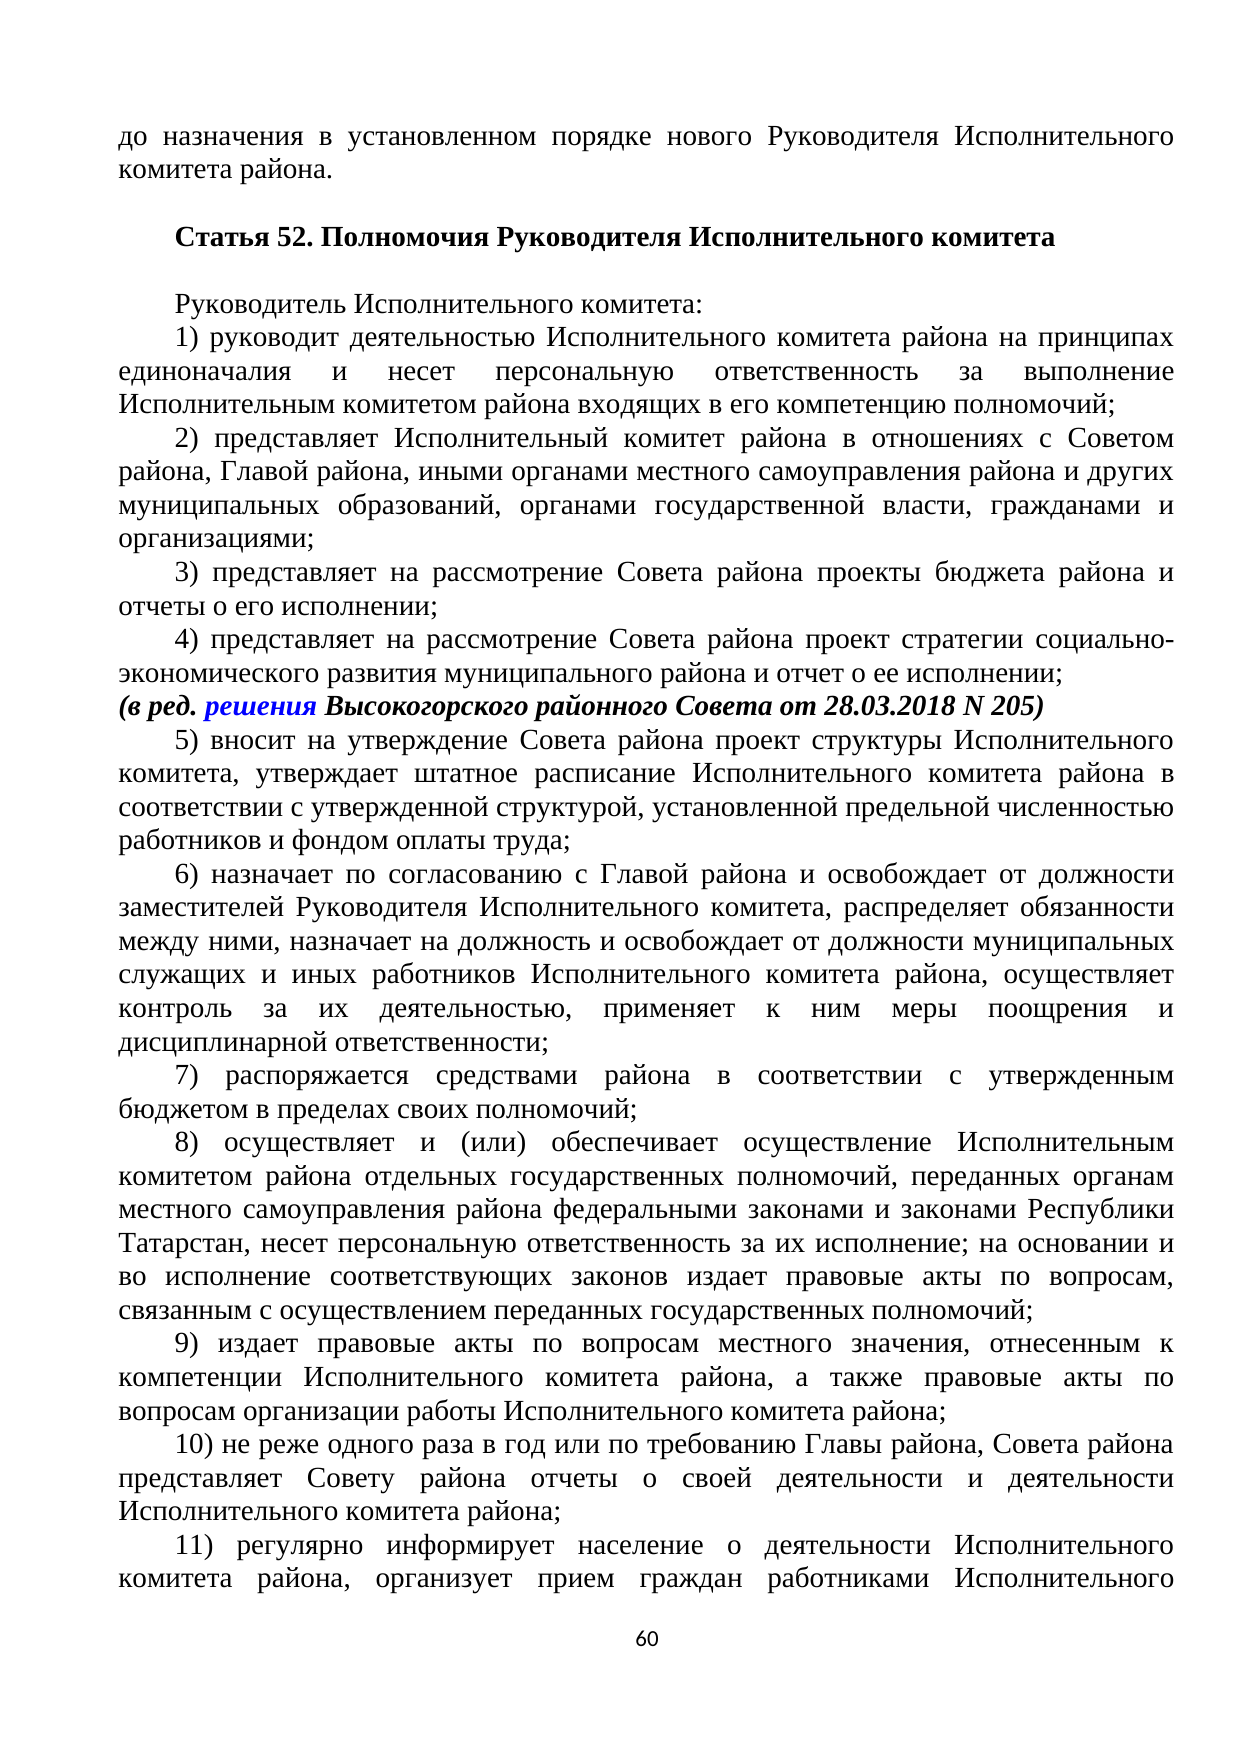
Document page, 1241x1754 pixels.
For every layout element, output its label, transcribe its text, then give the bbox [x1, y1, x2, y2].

text 10) не реже одного раза в год или по требованию Главы района, Совета района представляет Совету района отчеты о своей деятельности и деятельности Исполнительного комитета района; [118, 1426, 1175, 1527]
text 8) осуществляет и (или) обеспечивает осуществление Исполнительным комитетом района отдельных государственных полномочий, переданных органам местного самоуправления района федеральными законами и законами Республики Татарстан, несет персональную ответственность за их исполнение; на основании и во исполнение соответствующих законов издает правовые акты по вопросам, связанным с осуществлением переданных государственных полномочий; [118, 1124, 1175, 1326]
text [118, 118, 1175, 185]
text Статья 52. Полномочия Руководителя Исполнительного комитета [118, 219, 1175, 252]
text 3) представляет на рассмотрение Совета района проекты бюджета района и отчеты о его исполнении; [118, 554, 1175, 621]
text Руководитель Исполнительного комитета: [118, 286, 1175, 319]
text 7) распоряжается средствами района в соответствии с утвержденным бюджетом в пределах своих полномочий; [118, 1057, 1175, 1124]
text 1) руководит деятельностью Исполнительного комитета района на принципах единоначалия и несет персональную ответственность за выполнение Исполнительным комитетом района входящих в его компетенцию полномочий; [118, 319, 1175, 420]
text 2) представляет Исполнительный комитет района в отношениях с Советом района, Главой района, иными органами местного самоуправления района и других муниципальных образований, органами государственной власти, гражданами и организациями; [118, 420, 1175, 554]
text 4) представляет на рассмотрение Совета района проект стратегии социально-экономического развития муниципального района и отчет о ее исполнении; [118, 621, 1175, 688]
text (в ред. решения Высокогорского районного Совета от 28.03.2018 N 205) [118, 688, 1175, 722]
text 5) вносит на утверждение Совета района проект структуры Исполнительного комитета, утверждает штатное расписание Исполнительного комитета района в соответствии с утвержденной структурой, установленной предельной численностью работников и фондом оплаты труда; [118, 722, 1175, 856]
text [118, 1527, 1175, 1594]
text 6) назначает по согласованию с Главой района и освобождает от должности заместителей Руководителя Исполнительного комитета, распределяет обязанности между ними, назначает на должность и освобождает от должности муниципальных служащих и иных работников Исполнительного комитета района, осуществляет контроль за их деятельностью, применяет к ним меры поощрения и дисциплинарной ответственности; [118, 856, 1175, 1057]
text 9) издает правовые акты по вопросам местного значения, отнесенным к компетенции Исполнительного комитета района, а также правовые акты по вопросам организации работы Исполнительного комитета района; [118, 1326, 1175, 1426]
